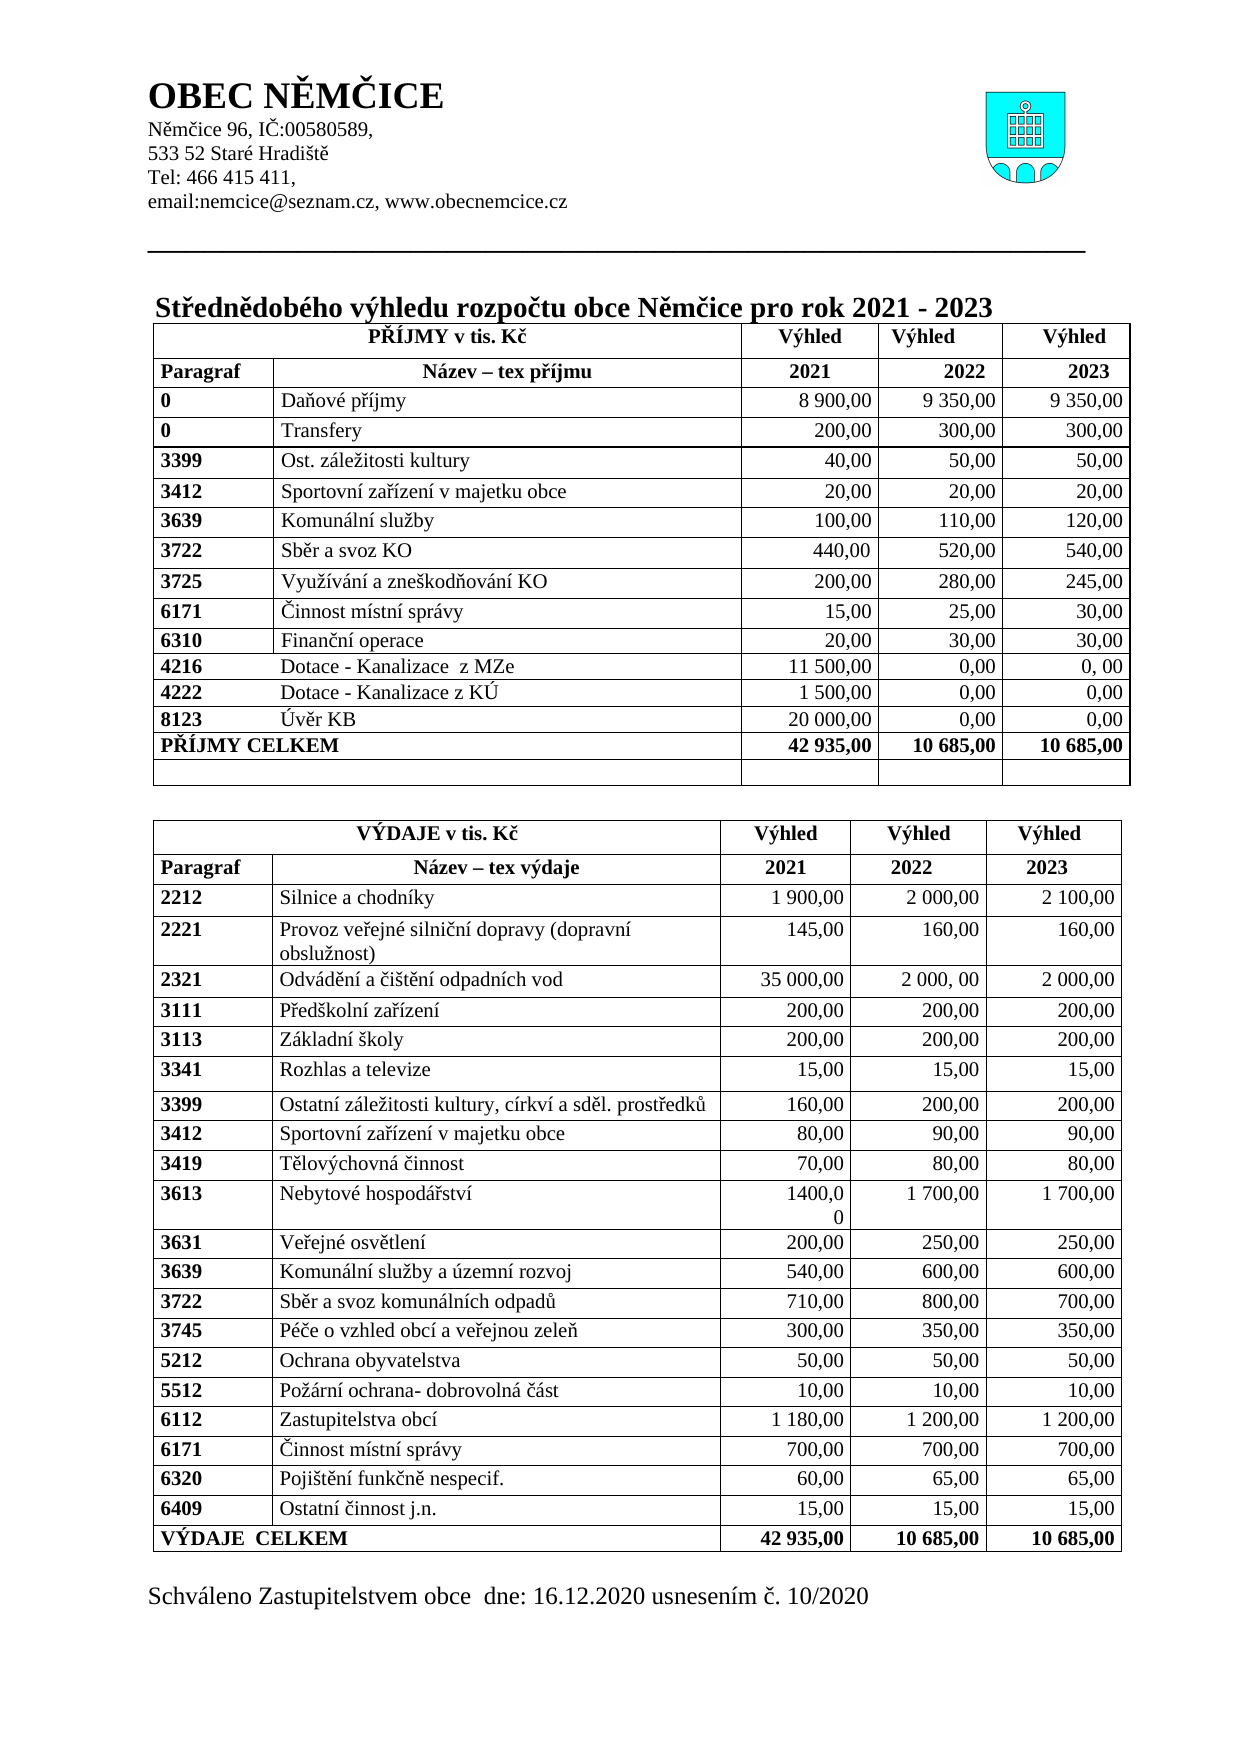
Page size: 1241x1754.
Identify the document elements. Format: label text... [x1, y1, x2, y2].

table_cell 3399 [154, 1092, 272, 1120]
table_cell 2021 [721, 855, 850, 884]
table_cell 2022 [851, 855, 986, 884]
table_header PŘÍJMY v tis. Kč [154, 324, 741, 358]
table_cell 2 000,00 [851, 885, 986, 916]
table_cell Rozhlas a televize [273, 1057, 720, 1091]
table_cell 1 180,00 [721, 1407, 850, 1436]
text Schváleno Zastupitelstvem obce dne: 16.12.2020 usnesením č. 10/2020 [148, 1581, 1093, 1609]
table_cell 6320 [154, 1466, 272, 1495]
table_cell 440,00 [742, 538, 878, 568]
table_cell 5512 [154, 1378, 272, 1406]
table_header Výhled [987, 821, 1121, 854]
table_cell 540,00 [1003, 538, 1129, 568]
table_cell Činnost místní správy [274, 599, 741, 627]
table_cell 540,00 [721, 1259, 850, 1288]
table_cell VÝDAJE CELKEM [154, 1526, 720, 1551]
table_cell 700,00 [987, 1289, 1121, 1317]
table_cell [742, 760, 878, 785]
table_cell 20,00 [879, 479, 1002, 507]
table_cell Silnice a chodníky [273, 885, 720, 916]
table_cell 245,00 [1003, 569, 1129, 598]
table_cell [879, 760, 1002, 785]
table_cell 2321 [154, 966, 272, 997]
table_cell Transfery [274, 418, 741, 446]
table_cell 2212 [154, 885, 272, 916]
table_cell Komunální služby [274, 508, 741, 537]
table_cell 3613 [154, 1181, 272, 1229]
table_cell Předškolní zařízení [273, 998, 720, 1026]
table_cell 2 000,00 [987, 966, 1121, 997]
table_cell 20,00 [742, 479, 878, 507]
table_cell 20 000,00 [742, 707, 878, 732]
table_cell 160,00 [987, 917, 1121, 965]
table_cell Název – tex výdaje [273, 855, 720, 884]
table_cell 200,00 [721, 998, 850, 1026]
table_cell 200,00 [742, 569, 878, 598]
table_cell 6112 [154, 1407, 272, 1436]
table_cell 200,00 [851, 1027, 986, 1056]
table_cell Provoz veřejné silniční dopravy (dopravní obslužnost) [273, 917, 720, 965]
table_cell 15,00 [742, 599, 878, 627]
table_cell 65,00 [987, 1466, 1121, 1495]
table_cell 3639 [154, 508, 273, 537]
table_cell 3745 [154, 1319, 272, 1347]
table_cell 1400,00 [721, 1181, 850, 1229]
table_cell Využívání a zneškodňování KO [274, 569, 741, 598]
table_cell 200,00 [987, 1027, 1121, 1056]
table_cell Zastupitelstva obcí [273, 1407, 720, 1436]
table_cell Pojištění funkčně nespecif. [273, 1466, 720, 1495]
table_cell Sběr a svoz KO [274, 538, 741, 568]
table_cell 1 900,00 [721, 885, 850, 916]
table_cell Veřejné osvětlení [273, 1230, 720, 1258]
table_cell 700,00 [721, 1437, 850, 1465]
table_cell Požární ochrana- dobrovolná část [273, 1378, 720, 1406]
table_cell Komunální služby a územní rozvoj [273, 1259, 720, 1288]
table_cell 10 685,00 [879, 733, 1002, 759]
table_cell 10,00 [987, 1378, 1121, 1406]
table_cell 2 000, 00 [851, 966, 986, 997]
table_cell Základní školy [273, 1027, 720, 1056]
table_cell Paragraf [154, 359, 273, 387]
table_cell Finanční operace [274, 629, 741, 652]
table_cell 20,00 [742, 629, 878, 652]
table_cell 1 200,00 [987, 1407, 1121, 1436]
table_cell Název – tex příjmu [274, 359, 741, 387]
table_cell 0,00 [879, 680, 1002, 706]
table_cell 600,00 [987, 1259, 1121, 1288]
table_cell 11 500,00 [742, 654, 878, 679]
table_cell 200,00 [721, 1230, 850, 1258]
table_cell 15,00 [987, 1057, 1121, 1091]
table_cell 0 [154, 418, 273, 446]
table_cell 3639 [154, 1259, 272, 1288]
table_cell 0,00 [879, 654, 1002, 679]
table_cell 120,00 [1003, 508, 1129, 537]
table_cell 30,00 [1003, 629, 1129, 652]
table_cell 10,00 [721, 1378, 850, 1406]
table_cell 8 900,00 [742, 388, 878, 417]
table_cell 1 500,00 [742, 680, 878, 706]
table_cell 50,00 [851, 1348, 986, 1377]
table_cell 50,00 [987, 1348, 1121, 1377]
table_cell [1003, 760, 1129, 785]
table_cell 3111 [154, 998, 272, 1026]
table_cell 80,00 [851, 1151, 986, 1179]
table_cell 30,00 [879, 629, 1002, 652]
table_cell 80,00 [721, 1121, 850, 1150]
table_cell 50,00 [721, 1348, 850, 1377]
table_cell 280,00 [879, 569, 1002, 598]
table_cell PŘÍJMY CELKEM [154, 733, 741, 759]
table_cell 25,00 [879, 599, 1002, 627]
table_cell 3722 [154, 1289, 272, 1317]
table_cell 5212 [154, 1348, 272, 1377]
table_cell 3341 [154, 1057, 272, 1091]
table_cell Sportovní zařízení v majetku obce [274, 479, 741, 507]
table_cell 300,00 [721, 1319, 850, 1347]
table_cell 200,00 [987, 1092, 1121, 1120]
table_cell 90,00 [987, 1121, 1121, 1150]
table_header Výhled [742, 324, 878, 358]
table_cell Péče o vzhled obcí a veřejnou zeleň [273, 1319, 720, 1347]
table_cell 9 350,00 [1003, 388, 1129, 417]
table_cell Paragraf [154, 855, 272, 884]
table_cell 2022 [879, 359, 1002, 387]
table_cell 100,00 [742, 508, 878, 537]
table_cell 160,00 [851, 917, 986, 965]
table_cell 300,00 [879, 418, 1002, 446]
table_cell 6171 [154, 1437, 272, 1465]
table_cell 3412 [154, 1121, 272, 1150]
table_header VÝDAJE v tis. Kč [154, 821, 720, 854]
table_header Výhled [851, 821, 986, 854]
table_cell 200,00 [987, 998, 1121, 1026]
table_cell 2023 [987, 855, 1121, 884]
table_cell Odvádění a čištění odpadních vod [273, 966, 720, 997]
table_cell Sběr a svoz komunálních odpadů [273, 1289, 720, 1317]
table_cell 40,00 [742, 448, 878, 478]
table_cell 42 935,00 [721, 1526, 850, 1551]
table_cell 3113 [154, 1027, 272, 1056]
table_cell 3412 [154, 479, 273, 507]
table_cell Sportovní zařízení v majetku obce [273, 1121, 720, 1150]
table_cell 1 700,00 [987, 1181, 1121, 1229]
table_cell 2221 [154, 917, 272, 965]
text Střednědobého výhledu rozpočtu obce Němčice pro rok 2021 - 2023 [148, 290, 1093, 323]
table_cell 200,00 [721, 1027, 850, 1056]
table_cell 2021 [742, 359, 878, 387]
table_cell 15,00 [721, 1057, 850, 1091]
table_cell 9 350,00 [879, 388, 1002, 417]
table_cell 50,00 [879, 448, 1002, 478]
table_cell 0,00 [879, 707, 1002, 732]
table_header Výhled [879, 324, 1002, 358]
table_header Výhled [721, 821, 850, 854]
table_header Výhled [1003, 324, 1129, 358]
table_cell Daňové příjmy [274, 388, 741, 417]
table_cell 6171 [154, 599, 273, 627]
table_cell 800,00 [851, 1289, 986, 1317]
table_cell 160,00 [721, 1092, 850, 1120]
table_cell 350,00 [851, 1319, 986, 1347]
table_cell Ostatní činnost j.n. [273, 1496, 720, 1524]
table_cell 3725 [154, 569, 273, 598]
table_cell 15,00 [721, 1496, 850, 1524]
table_cell 15,00 [987, 1496, 1121, 1524]
table_cell 42 935,00 [742, 733, 878, 759]
table_cell 145,00 [721, 917, 850, 965]
table_cell 3399 [154, 448, 273, 478]
table_cell 3631 [154, 1230, 272, 1258]
table_cell 1 700,00 [851, 1181, 986, 1229]
table_cell 10,00 [851, 1378, 986, 1406]
table_cell 250,00 [851, 1230, 986, 1258]
table_cell 520,00 [879, 538, 1002, 568]
table_cell 90,00 [851, 1121, 986, 1150]
table_cell 65,00 [851, 1466, 986, 1495]
table_cell 0,00 [1003, 707, 1129, 732]
table_cell 110,00 [879, 508, 1002, 537]
table_cell 10 685,00 [851, 1526, 986, 1551]
table_cell 700,00 [851, 1437, 986, 1465]
table_cell 15,00 [851, 1496, 986, 1524]
table_cell 20,00 [1003, 479, 1129, 507]
table_cell 6409 [154, 1496, 272, 1524]
table_cell Ost. záležitosti kultury [274, 448, 741, 478]
table_cell 8123 Úvěr KB [154, 707, 741, 732]
table_cell 3419 [154, 1151, 272, 1179]
table_cell 4222 Dotace - Kanalizace z KÚ [154, 680, 741, 706]
table_cell 300,00 [1003, 418, 1129, 446]
table_cell 200,00 [851, 998, 986, 1026]
table_cell Ostatní záležitosti kultury, církví a sděl. prostředků [273, 1092, 720, 1120]
table_cell Ochrana obyvatelstva [273, 1348, 720, 1377]
table_cell 3722 [154, 538, 273, 568]
table_cell 0 [154, 388, 273, 417]
table_cell 710,00 [721, 1289, 850, 1317]
table_cell 80,00 [987, 1151, 1121, 1179]
table_cell 700,00 [987, 1437, 1121, 1465]
table_cell 0,00 [1003, 680, 1129, 706]
table_cell 600,00 [851, 1259, 986, 1288]
table_cell Tělovýchovná činnost [273, 1151, 720, 1179]
table_cell 70,00 [721, 1151, 850, 1179]
table_cell 6310 [154, 629, 273, 652]
table_cell Nebytové hospodářství [273, 1181, 720, 1229]
table_cell 30,00 [1003, 599, 1129, 627]
table_cell Činnost místní správy [273, 1437, 720, 1465]
table_cell 200,00 [742, 418, 878, 446]
table_cell 250,00 [987, 1230, 1121, 1258]
table_cell 50,00 [1003, 448, 1129, 478]
table_cell 10 685,00 [1003, 733, 1129, 759]
table_cell 60,00 [721, 1466, 850, 1495]
table_cell 10 685,00 [987, 1526, 1121, 1551]
table_cell 2023 [1003, 359, 1129, 387]
table_cell [154, 760, 741, 785]
table_cell 35 000,00 [721, 966, 850, 997]
table_cell 4216 Dotace - Kanalizace z MZe [154, 654, 741, 679]
picture [980, 87, 1071, 188]
table_cell 2 100,00 [987, 885, 1121, 916]
table_cell 350,00 [987, 1319, 1121, 1347]
table_cell 200,00 [851, 1092, 986, 1120]
table_cell 0, 00 [1003, 654, 1129, 679]
table_cell 15,00 [851, 1057, 986, 1091]
table_cell 1 200,00 [851, 1407, 986, 1436]
